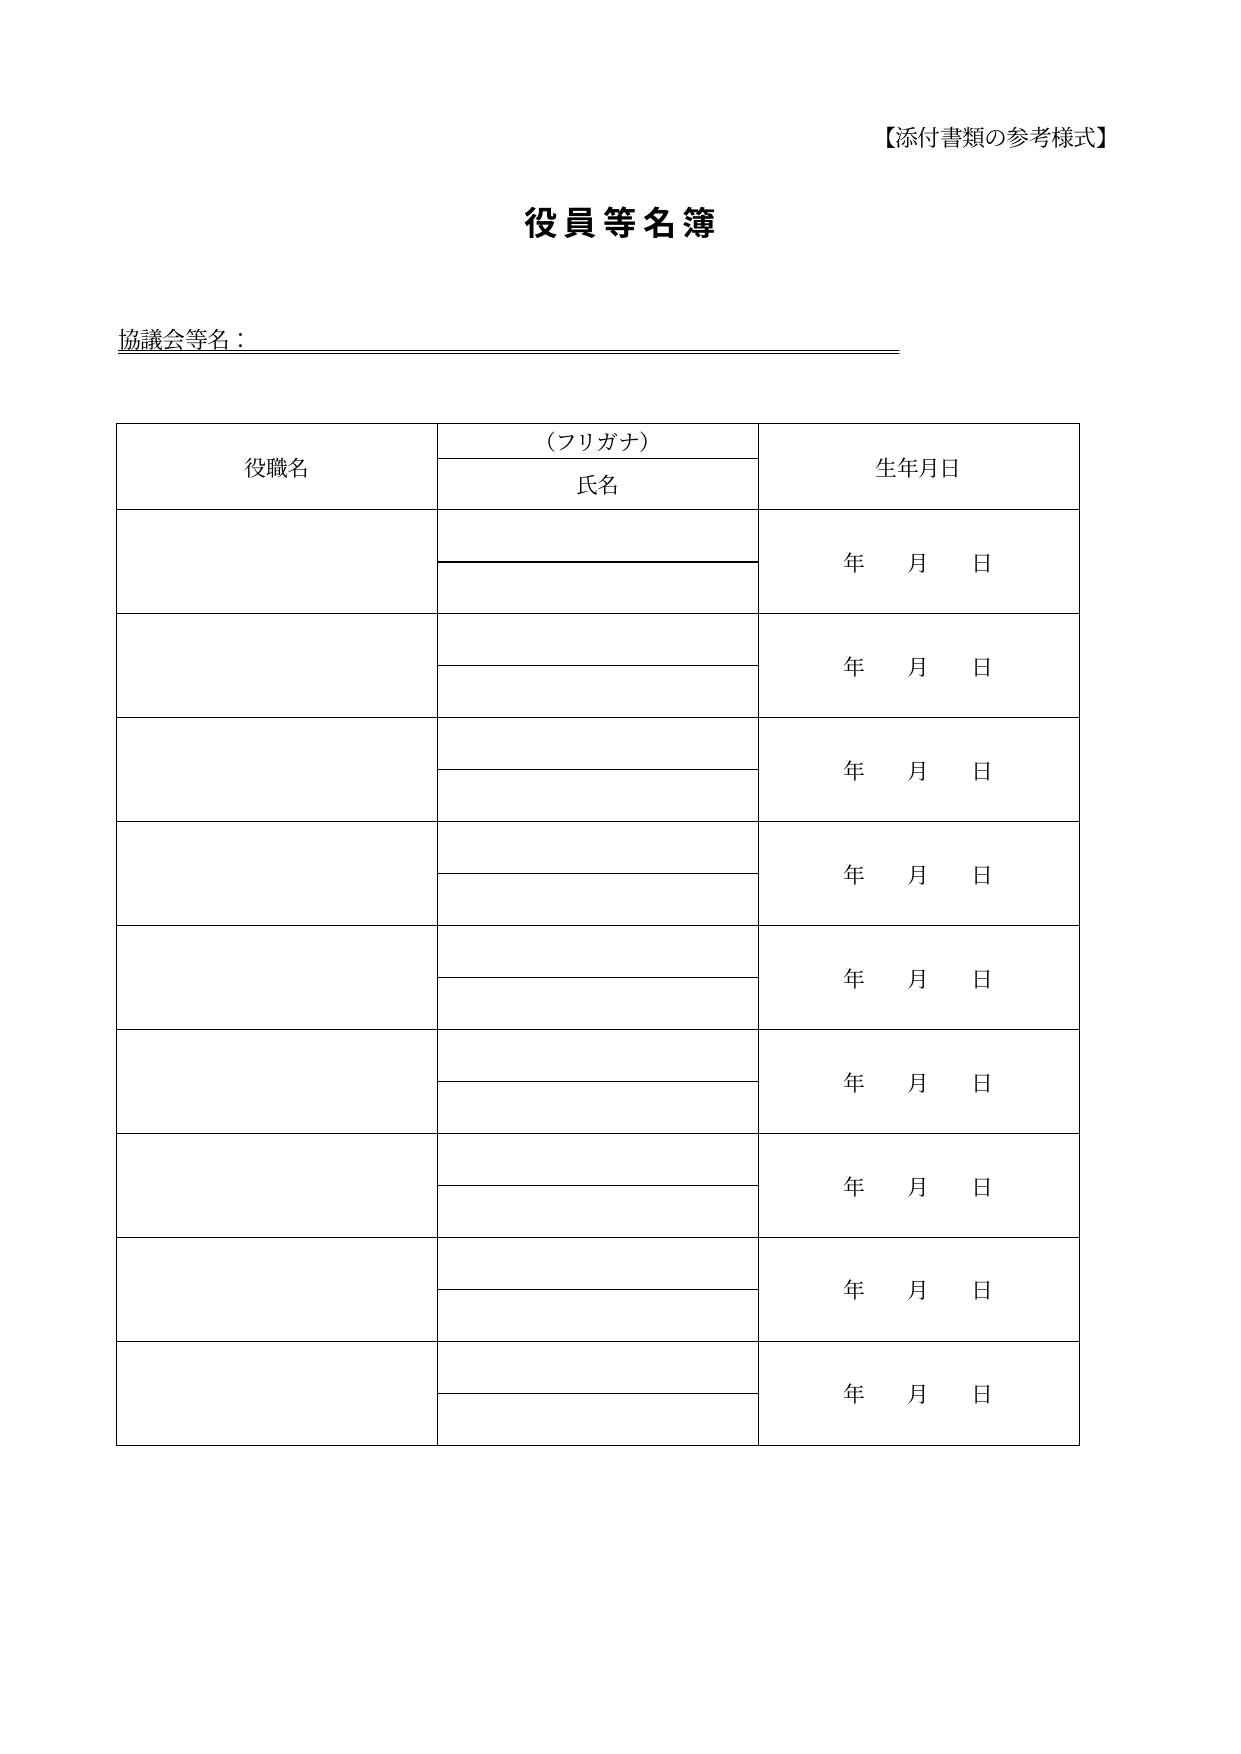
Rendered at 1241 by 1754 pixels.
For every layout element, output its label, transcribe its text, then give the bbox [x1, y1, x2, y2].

table_cell [117, 1342, 437, 1445]
table_cell 年 月 日 [759, 1134, 1079, 1237]
table_cell 年 月 日 [759, 1342, 1079, 1445]
table_cell 年 月 日 [759, 926, 1079, 1029]
table_header 生年月日 [759, 424, 1079, 509]
table_cell [438, 1030, 758, 1081]
table_cell [438, 1134, 758, 1185]
table_cell [438, 1342, 758, 1393]
table_cell [117, 718, 437, 821]
table_cell [438, 1186, 758, 1237]
table_cell 年 月 日 [759, 822, 1079, 925]
table_cell 年 月 日 [759, 718, 1079, 821]
text 【添付書類の参考様式】 [177, 120, 1119, 153]
table_cell [438, 563, 758, 613]
table_cell 年 月 日 [759, 1030, 1079, 1133]
table_cell [438, 978, 758, 1029]
table_cell [438, 666, 758, 717]
text 役 員 等 名 簿 [118, 187, 1122, 254]
table_cell 年 月 日 [759, 510, 1079, 613]
table_cell [438, 1238, 758, 1289]
table_cell [438, 1082, 758, 1133]
table_cell [438, 718, 758, 769]
table_cell [438, 614, 758, 665]
table_cell [438, 770, 758, 821]
table_cell [117, 1238, 437, 1341]
text 協議会等名： [118, 322, 1122, 355]
table_header 役職名 [117, 424, 437, 509]
table_cell [438, 822, 758, 873]
table_header （フリガナ） [438, 424, 758, 457]
table_cell 氏名 [438, 459, 758, 509]
table_cell [117, 510, 437, 613]
table_cell 年 月 日 [759, 1238, 1079, 1341]
table_cell [438, 1290, 758, 1341]
table_cell [117, 822, 437, 925]
table_cell [117, 1030, 437, 1133]
table_cell [438, 926, 758, 977]
table_cell [117, 614, 437, 717]
table_cell [438, 1394, 758, 1445]
table_cell [117, 1134, 437, 1237]
table_cell [438, 874, 758, 925]
table_cell 年 月 日 [759, 614, 1079, 717]
table_cell [438, 510, 758, 561]
table_cell [117, 926, 437, 1029]
